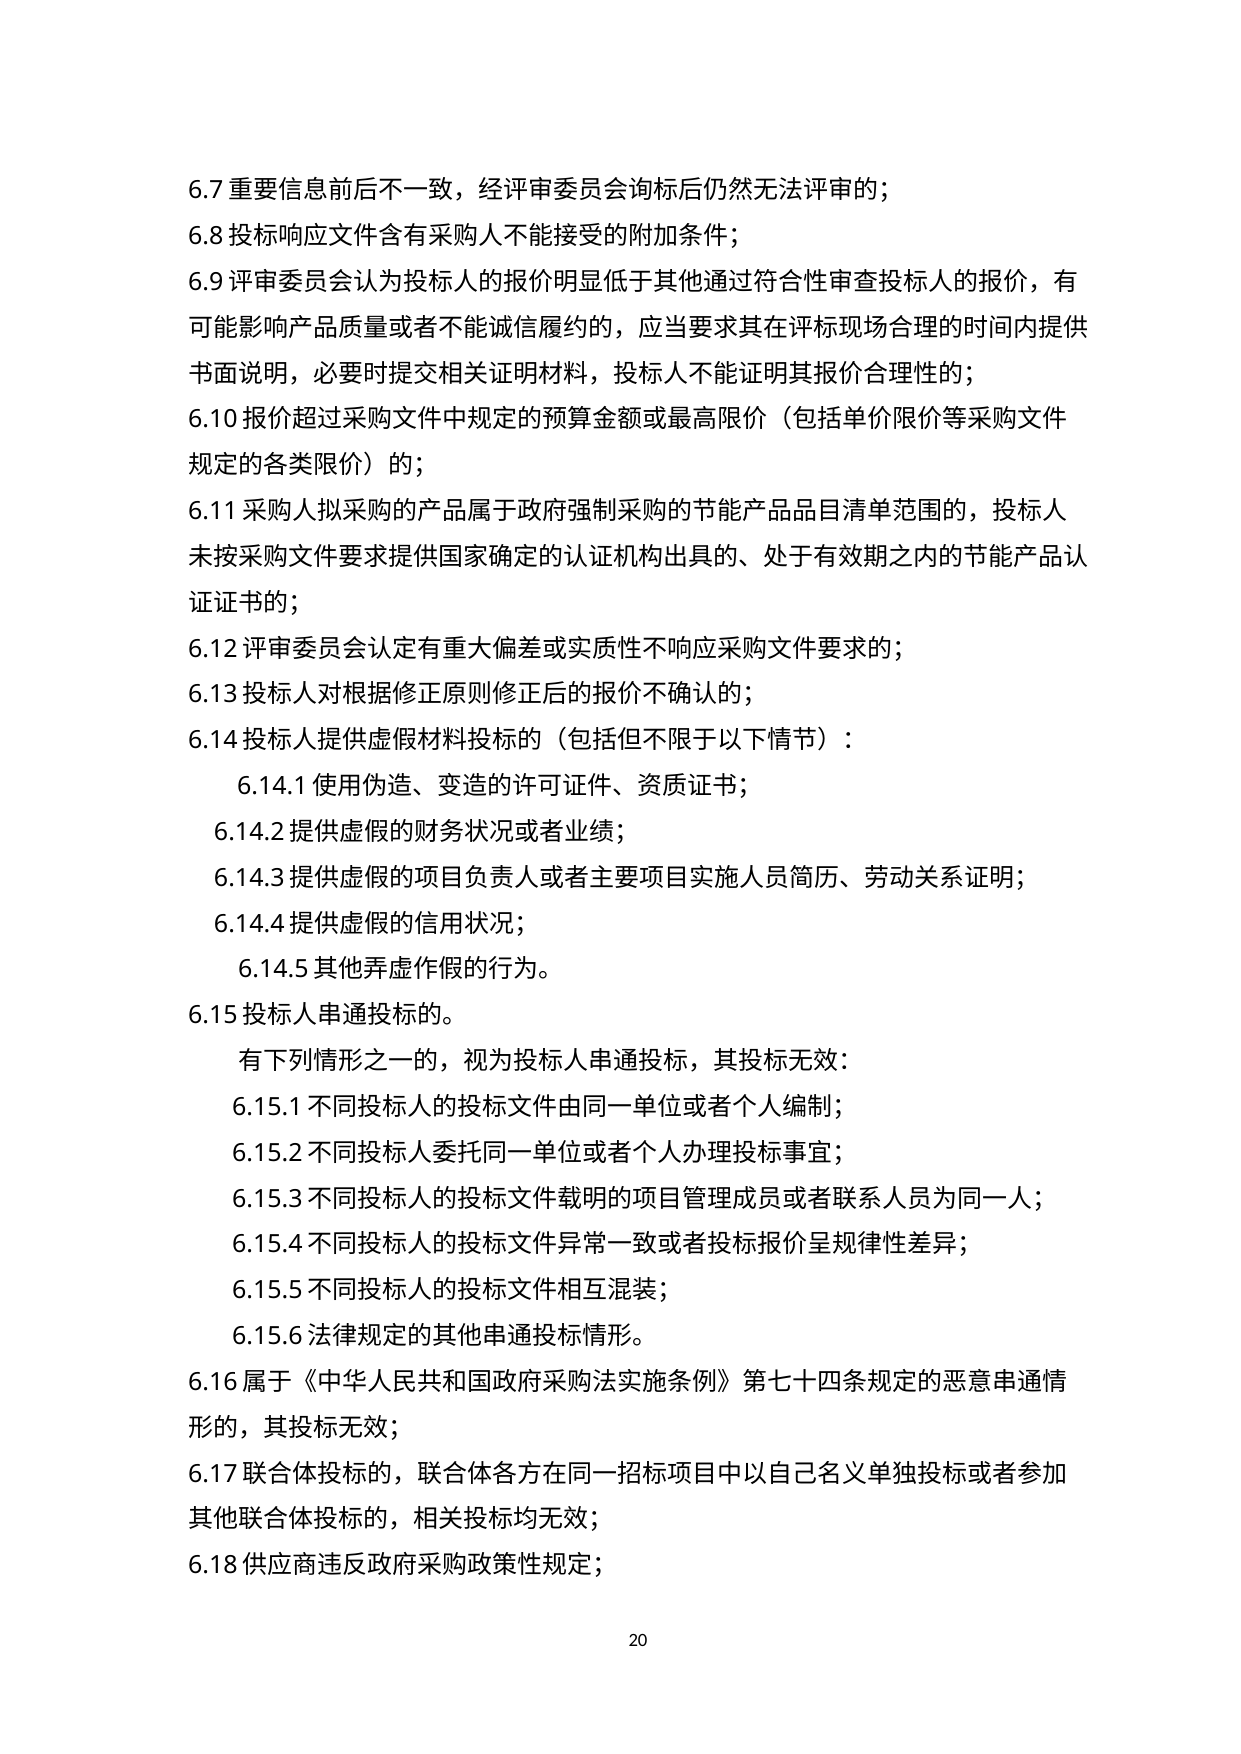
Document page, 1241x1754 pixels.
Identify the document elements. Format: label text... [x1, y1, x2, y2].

text 6.13投标人对根据修正原则修正后的报价不确认的； [188, 666, 1088, 712]
text 6.8投标响应文件含有采购人不能接受的附加条件； [188, 208, 1088, 254]
text 6.18供应商违反政府采购政策性规定； [188, 1537, 1088, 1583]
text 6.14.2提供虚假的财务状况或者业绩； [188, 804, 1088, 849]
text 6.15.2不同投标人委托同一单位或者个人办理投标事宜； [188, 1124, 1088, 1170]
text 6.15.3不同投标人的投标文件载明的项目管理成员或者联系人员为同一人； [188, 1170, 1088, 1216]
text 6.14.5其他弄虚作假的行为。 [188, 941, 1088, 987]
text 有下列情形之一的，视为投标人串通投标，其投标无效： [188, 1033, 1088, 1079]
text 6.12评审委员会认定有重大偏差或实质性不响应采购文件要求的； [188, 620, 1088, 666]
text 6.15.1不同投标人的投标文件由同一单位或者个人编制； [188, 1079, 1088, 1124]
text 6.14.3提供虚假的项目负责人或者主要项目实施人员简历、劳动关系证明； [188, 849, 1088, 895]
text 6.11采购人拟采购的产品属于政府强制采购的节能产品品目清单范围的，投标人未按采购文件要求提供国家确定的认证机构出具的、处于有效期之内的节能产品认证证书的； [188, 483, 1088, 620]
text 6.14.4提供虚假的信用状况； [188, 895, 1088, 941]
text 6.7重要信息前后不一致，经评审委员会询标后仍然无法评审的； [188, 162, 1088, 208]
text 6.15.4不同投标人的投标文件异常一致或者投标报价呈规律性差异； [188, 1216, 1088, 1262]
text 6.15投标人串通投标的。 [188, 987, 1088, 1033]
text 6.14投标人提供虚假材料投标的（包括但不限于以下情节）： [188, 712, 1088, 758]
text 6.15.5不同投标人的投标文件相互混装； [188, 1262, 1088, 1308]
text 6.16属于《中华人民共和国政府采购法实施条例》第七十四条规定的恶意串通情形的，其投标无效； [188, 1354, 1088, 1445]
text 6.15.6法律规定的其他串通投标情形。 [188, 1308, 1088, 1354]
text 6.9评审委员会认为投标人的报价明显低于其他通过符合性审查投标人的报价，有可能影响产品质量或者不能诚信履约的，应当要求其在评标现场合理的时间内提供书面说明，必要时提交相关证明材料，投标人不能证明其报价合理性的； [188, 254, 1088, 391]
text 6.17联合体投标的，联合体各方在同一招标项目中以自己名义单独投标或者参加其他联合体投标的，相关投标均无效； [188, 1445, 1088, 1537]
text 6.14.1使用伪造、变造的许可证件、资质证书； [188, 758, 1088, 804]
text 6.10报价超过采购文件中规定的预算金额或最高限价（包括单价限价等采购文件规定的各类限价）的； [188, 391, 1088, 483]
